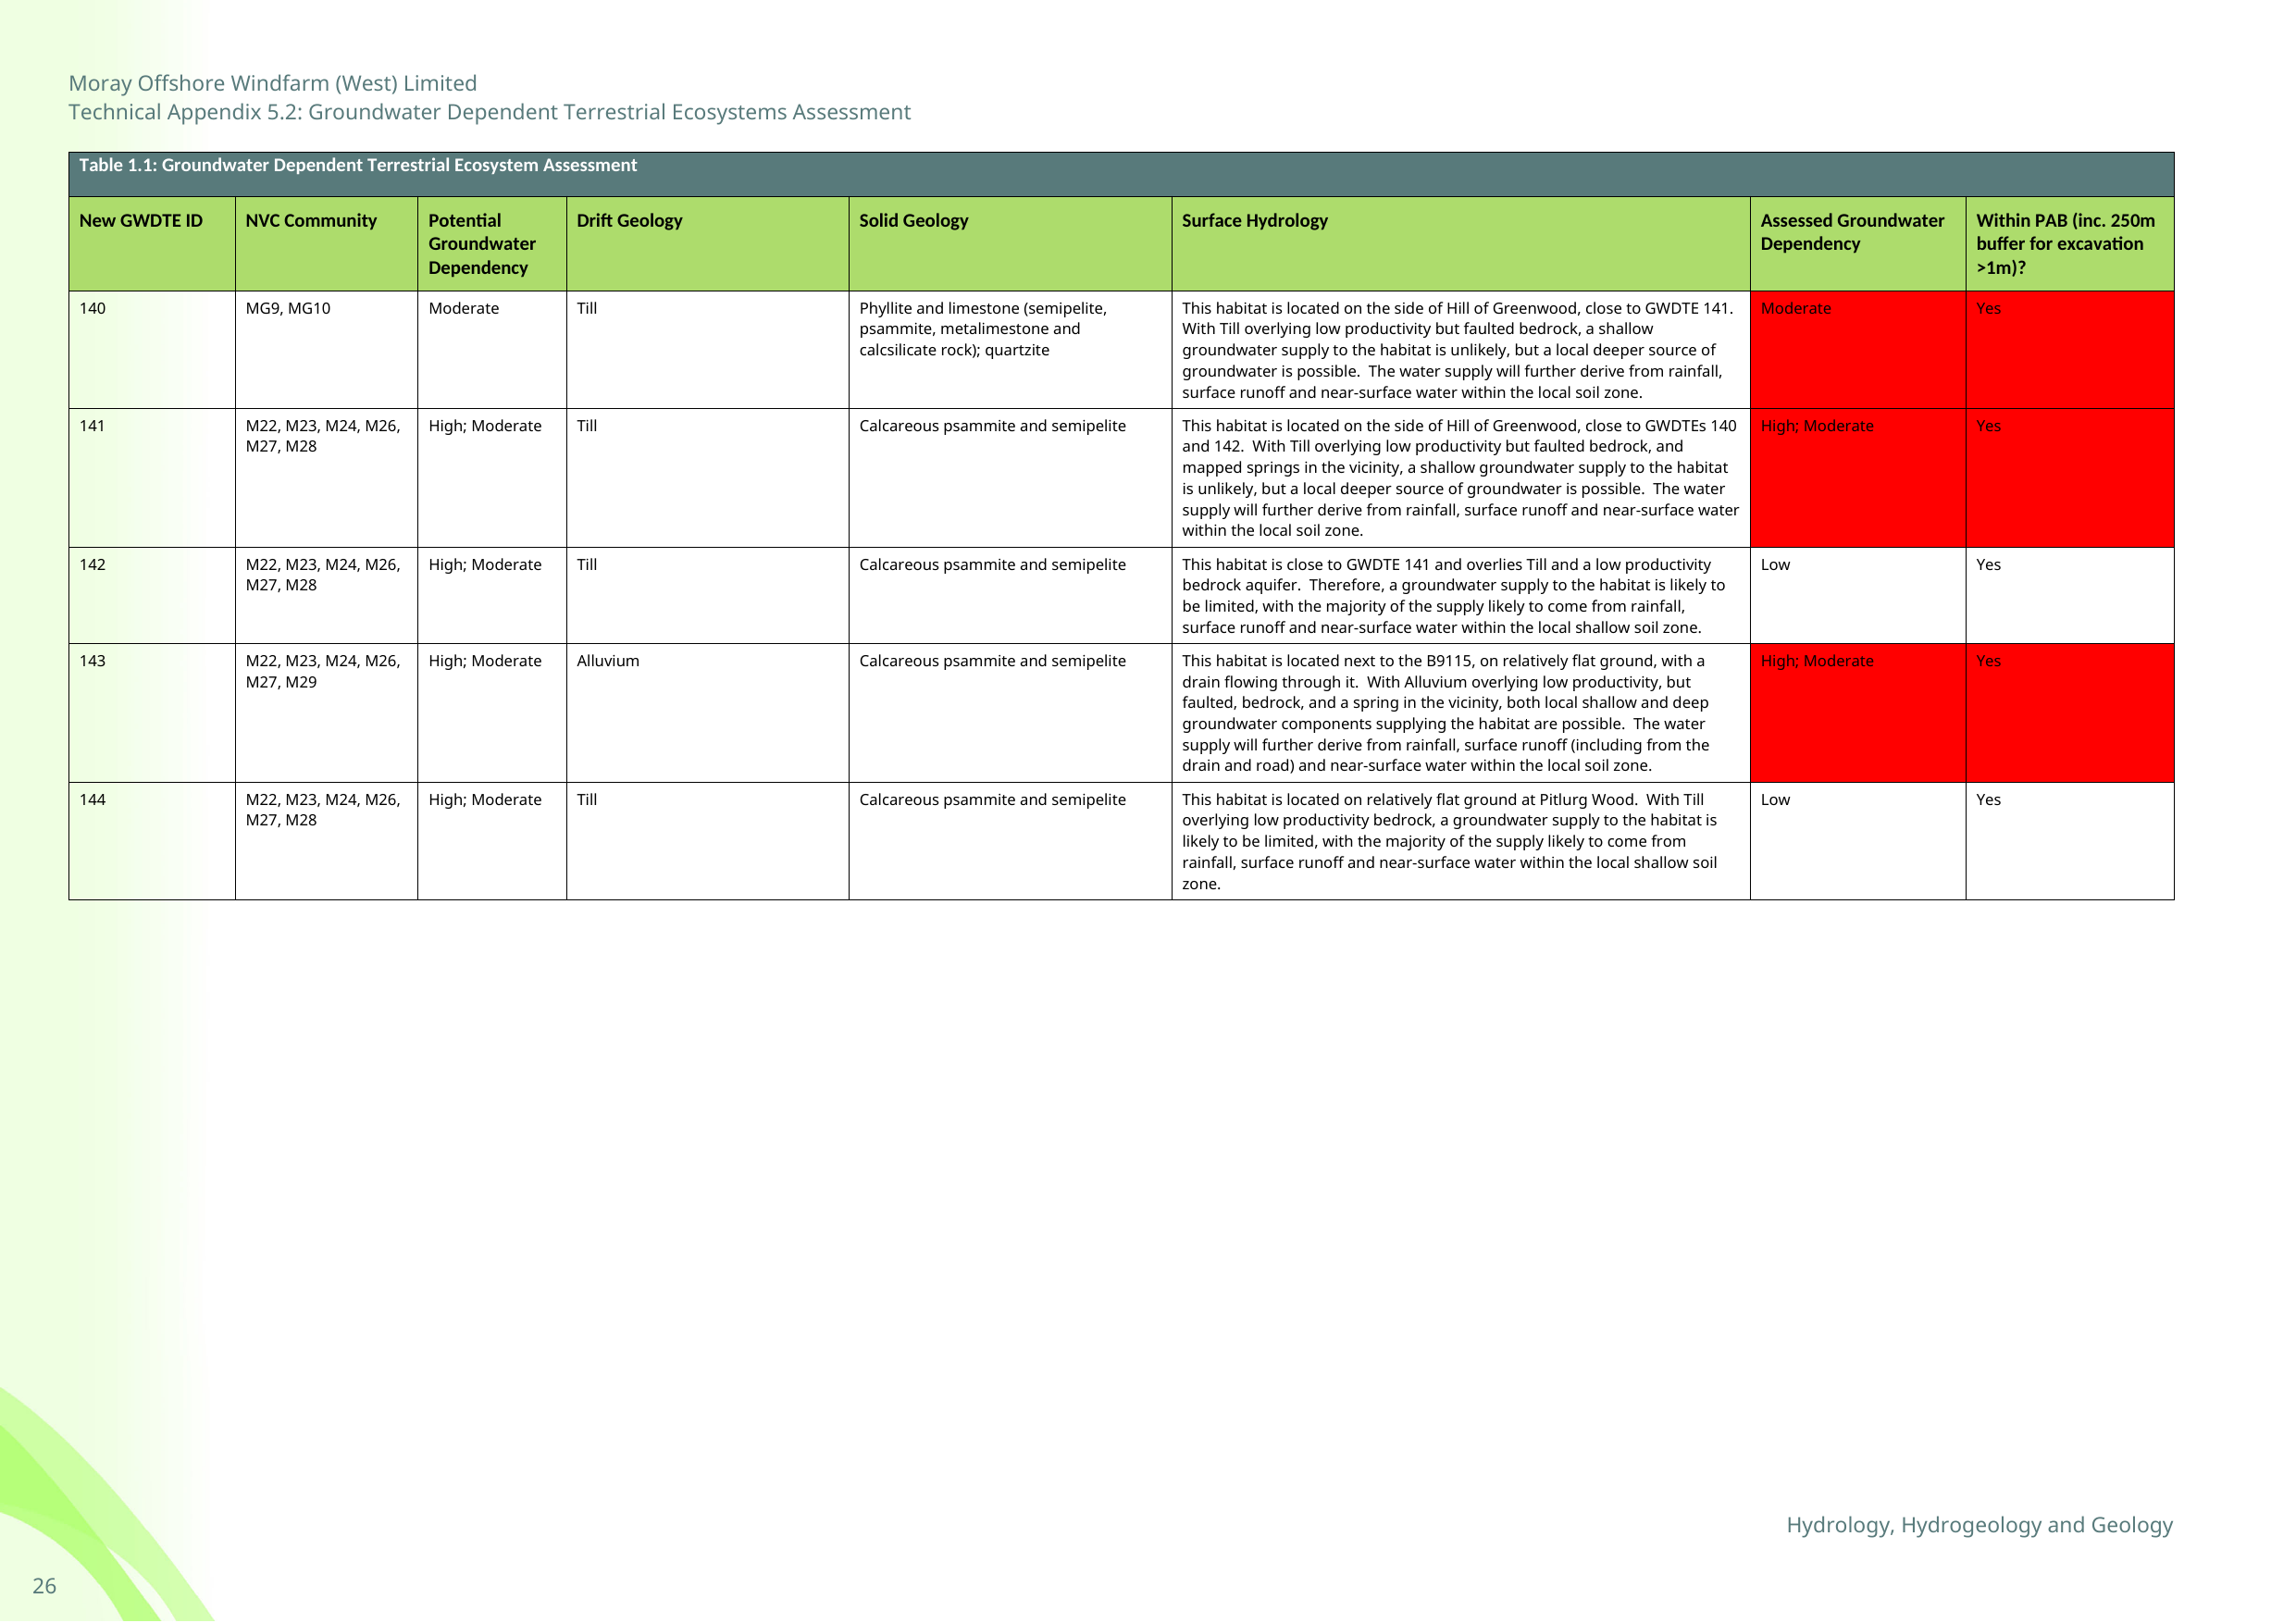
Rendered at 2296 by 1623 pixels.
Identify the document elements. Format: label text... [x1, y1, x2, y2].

table_cell Potential Groundwater Dependency [418, 197, 566, 291]
table_cell Alluvium [567, 644, 849, 782]
table_cell 143 [69, 644, 235, 782]
table_cell Assessed Groundwater Dependency [1751, 197, 1966, 291]
table_cell MG9, MG10 [236, 291, 417, 408]
table_cell Calcareous psammite and semipelite [850, 783, 1172, 899]
table_cell High; Moderate [418, 409, 566, 547]
table_cell 144 [69, 783, 235, 899]
table_cell Yes [1967, 291, 2174, 408]
table_cell 140 [69, 291, 235, 408]
table_cell 141 [69, 409, 235, 547]
table_cell Surface Hydrology [1173, 197, 1750, 291]
table_cell This habitat is located on the side of Hill of Greenwood, close to GWDTEs 140 and 142. With Till overlying low productivity but faulted bedrock, and mapped springs in the vicinity, a shallow groundwater supply to the habitat is unlikely, but a local deeper source of groundwater is possible. The water supply will further derive from rainfall, surface runoff and near-surface water within the local soil zone. [1173, 409, 1750, 547]
table_cell M22, M23, M24, M26, M27, M28 [236, 409, 417, 547]
table_cell Solid Geology [850, 197, 1172, 291]
table_cell Drift Geology [567, 197, 849, 291]
table_cell Yes [1967, 409, 2174, 547]
table_cell Moderate [1751, 291, 1966, 408]
table_cell Moderate [418, 291, 566, 408]
table_cell This habitat is located on the side of Hill of Greenwood, close to GWDTE 141. With Till overlying low productivity but faulted bedrock, a shallow groundwater supply to the habitat is unlikely, but a local deeper source of groundwater is possible. The water supply will further derive from rainfall, surface runoff and near-surface water within the local soil zone. [1173, 291, 1750, 408]
table_cell M22, M23, M24, M26, M27, M28 [236, 548, 417, 643]
table_cell High; Moderate [1751, 409, 1966, 547]
table_cell Within PAB (inc. 250m buffer for excavation >1m)? [1967, 197, 2174, 291]
table_cell M22, M23, M24, M26, M27, M29 [236, 644, 417, 782]
table_cell Till [567, 291, 849, 408]
table_cell Yes [1967, 783, 2174, 899]
table_cell High; Moderate [418, 644, 566, 782]
table_cell High; Moderate [418, 783, 566, 899]
table_cell Calcareous psammite and semipelite [850, 409, 1172, 547]
table_cell Yes [1967, 644, 2174, 782]
table_cell Phyllite and limestone (semipelite, psammite, metalimestone and calcsilicate rock); quartzite [850, 291, 1172, 408]
table_cell Yes [1967, 548, 2174, 643]
table_cell 142 [69, 548, 235, 643]
table_cell Till [567, 783, 849, 899]
table_cell Till [567, 548, 849, 643]
table_cell New GWDTE ID [69, 197, 235, 291]
table_cell Calcareous psammite and semipelite [850, 548, 1172, 643]
table_cell M22, M23, M24, M26, M27, M28 [236, 783, 417, 899]
picture [0, 0, 295, 1621]
table_cell Till [567, 409, 849, 547]
table_cell High; Moderate [1751, 644, 1966, 782]
table_cell This habitat is located next to the B9115, on relatively flat ground, with a drain flowing through it. With Alluvium overlying low productivity, but faulted, bedrock, and a spring in the vicinity, both local shallow and deep groundwater components supplying the habitat are possible. The water supply will further derive from rainfall, surface runoff (including from the drain and road) and near-surface water within the local soil zone. [1173, 644, 1750, 782]
table_cell Calcareous psammite and semipelite [850, 644, 1172, 782]
table_cell Low [1751, 783, 1966, 899]
table_header Table 1.1: Groundwater Dependent Terrestrial Ecosystem Assessment [69, 153, 2174, 196]
table_cell High; Moderate [418, 548, 566, 643]
table_cell NVC Community [236, 197, 417, 291]
table_cell This habitat is close to GWDTE 141 and overlies Till and a low productivity bedrock aquifer. Therefore, a groundwater supply to the habitat is likely to be limited, with the majority of the supply likely to come from rainfall, surface runoff and near-surface water within the local shallow soil zone. [1173, 548, 1750, 643]
table_cell Low [1751, 548, 1966, 643]
table_cell This habitat is located on relatively flat ground at Pitlurg Wood. With Till overlying low productivity bedrock, a groundwater supply to the habitat is likely to be limited, with the majority of the supply likely to come from rainfall, surface runoff and near-surface water within the local shallow soil zone. [1173, 783, 1750, 899]
